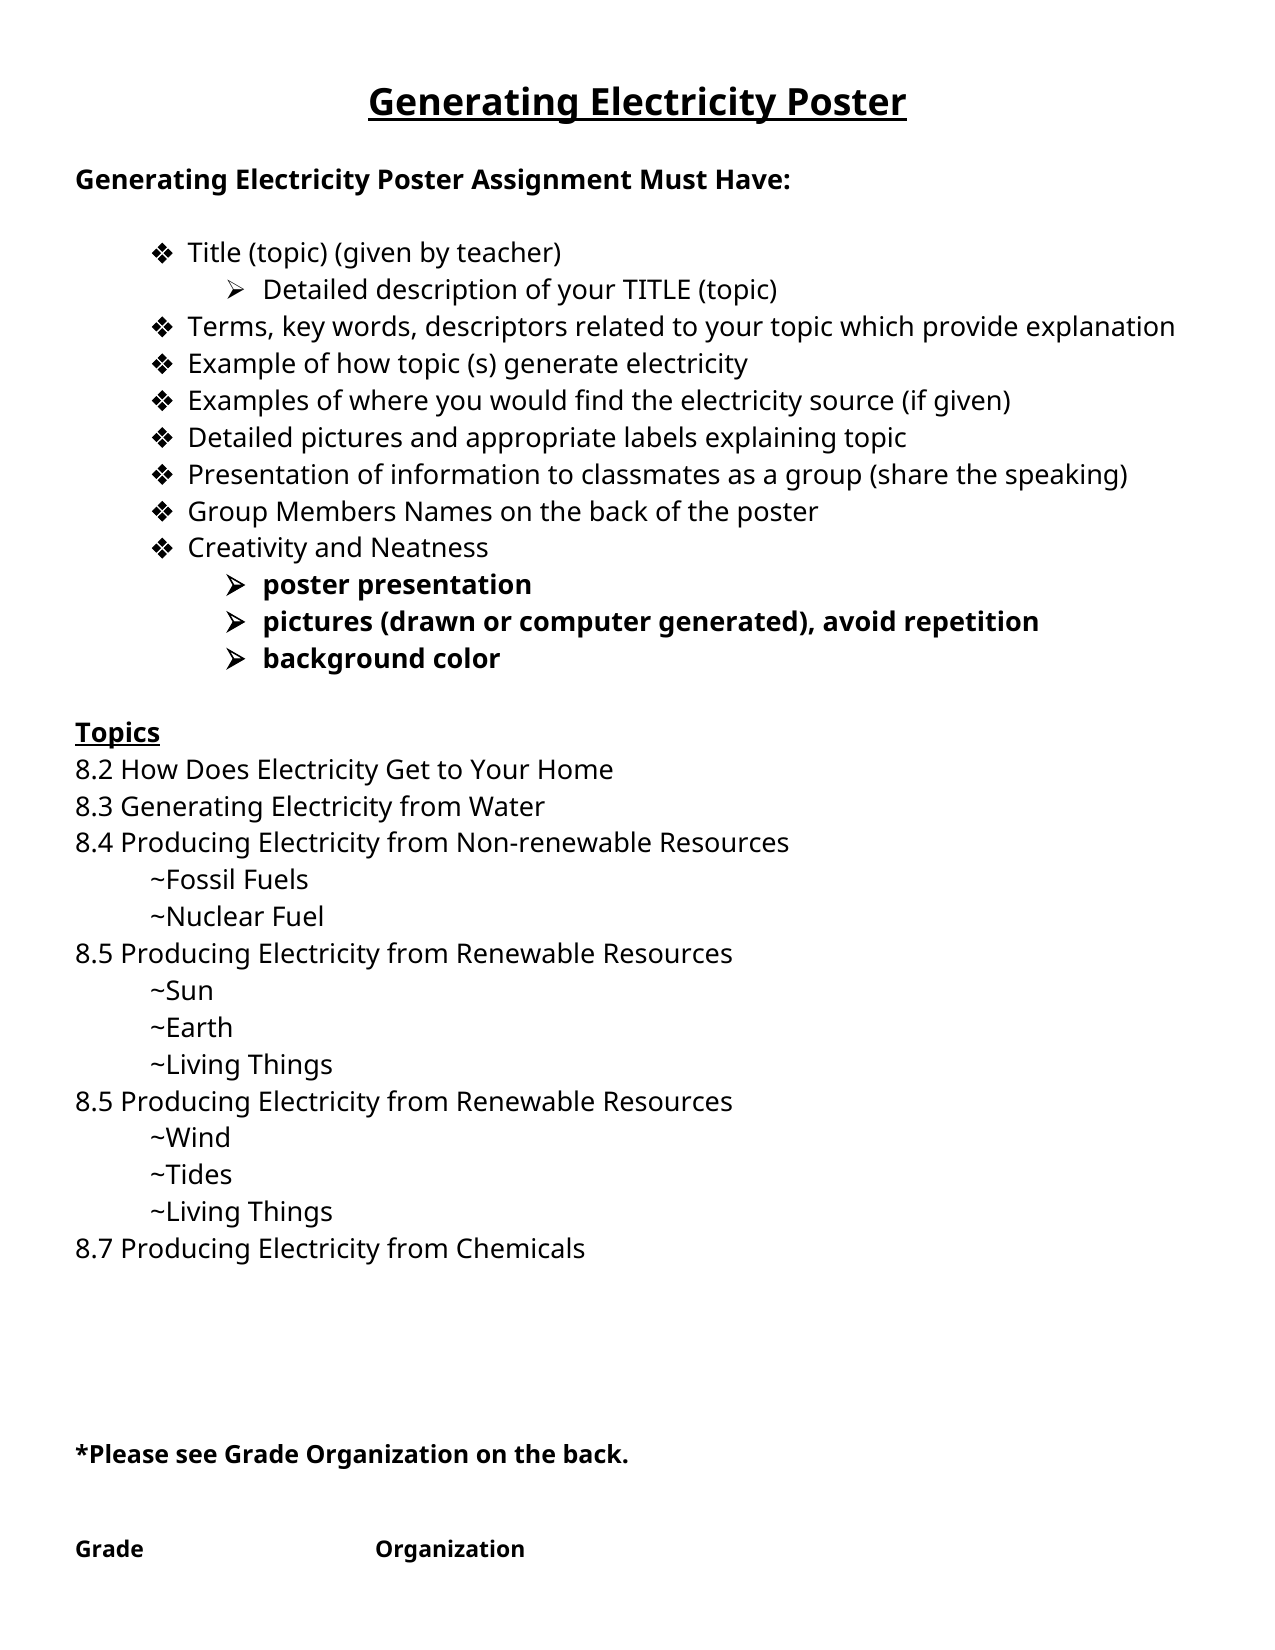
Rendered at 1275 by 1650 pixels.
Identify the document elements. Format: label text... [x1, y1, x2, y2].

text 8.5 Producing Electricity from Renewable Resources [75, 934, 1200, 971]
list Terms, key words, descriptors related to your topic which provide explanation [150, 308, 1200, 344]
text ~Living Things [75, 1193, 1200, 1229]
text ~Earth [75, 1008, 1200, 1045]
text ~Sun [75, 971, 1200, 1008]
list Creativity and Neatness [150, 529, 1200, 566]
text 8.2 How Does Electricity Get to Your Home [75, 750, 1200, 787]
list Presentation of information to classmates as a group (share the speaking) [150, 455, 1200, 492]
text Grade Organization [75, 1533, 1200, 1564]
list Group Members Names on the back of the poster [150, 492, 1200, 529]
text ~Wind [75, 1119, 1200, 1156]
text 8.7 Producing Electricity from Chemicals [75, 1229, 1200, 1266]
list poster presentation [225, 566, 1200, 603]
text ~Living Things [75, 1045, 1200, 1082]
list pictures (drawn or computer generated), avoid repetition [225, 603, 1200, 639]
text 8.4 Producing Electricity from Non-renewable Resources [75, 824, 1200, 861]
text 8.5 Producing Electricity from Renewable Resources [75, 1082, 1200, 1119]
text ~Fossil Fuels [75, 861, 1200, 898]
text 8.3 Generating Electricity from Water [75, 787, 1200, 824]
text Generating Electricity Poster Assignment Must Have: [75, 160, 1200, 197]
text *Please see Grade Organization on the back. [75, 1437, 1200, 1471]
list Example of how topic (s) generate electricity [150, 344, 1200, 381]
text ~Nuclear Fuel [75, 898, 1200, 934]
list Detailed pictures and appropriate labels explaining topic [150, 418, 1200, 455]
text Topics [75, 713, 1200, 750]
list Examples of where you would find the electricity source (if given) [150, 381, 1200, 418]
list Title (topic) (given by teacher) [150, 234, 1200, 271]
text ~Tides [75, 1156, 1200, 1193]
list Detailed description of your TITLE (topic) [225, 271, 1200, 308]
list background color [225, 639, 1200, 676]
text Generating Electricity Poster [75, 75, 1200, 126]
